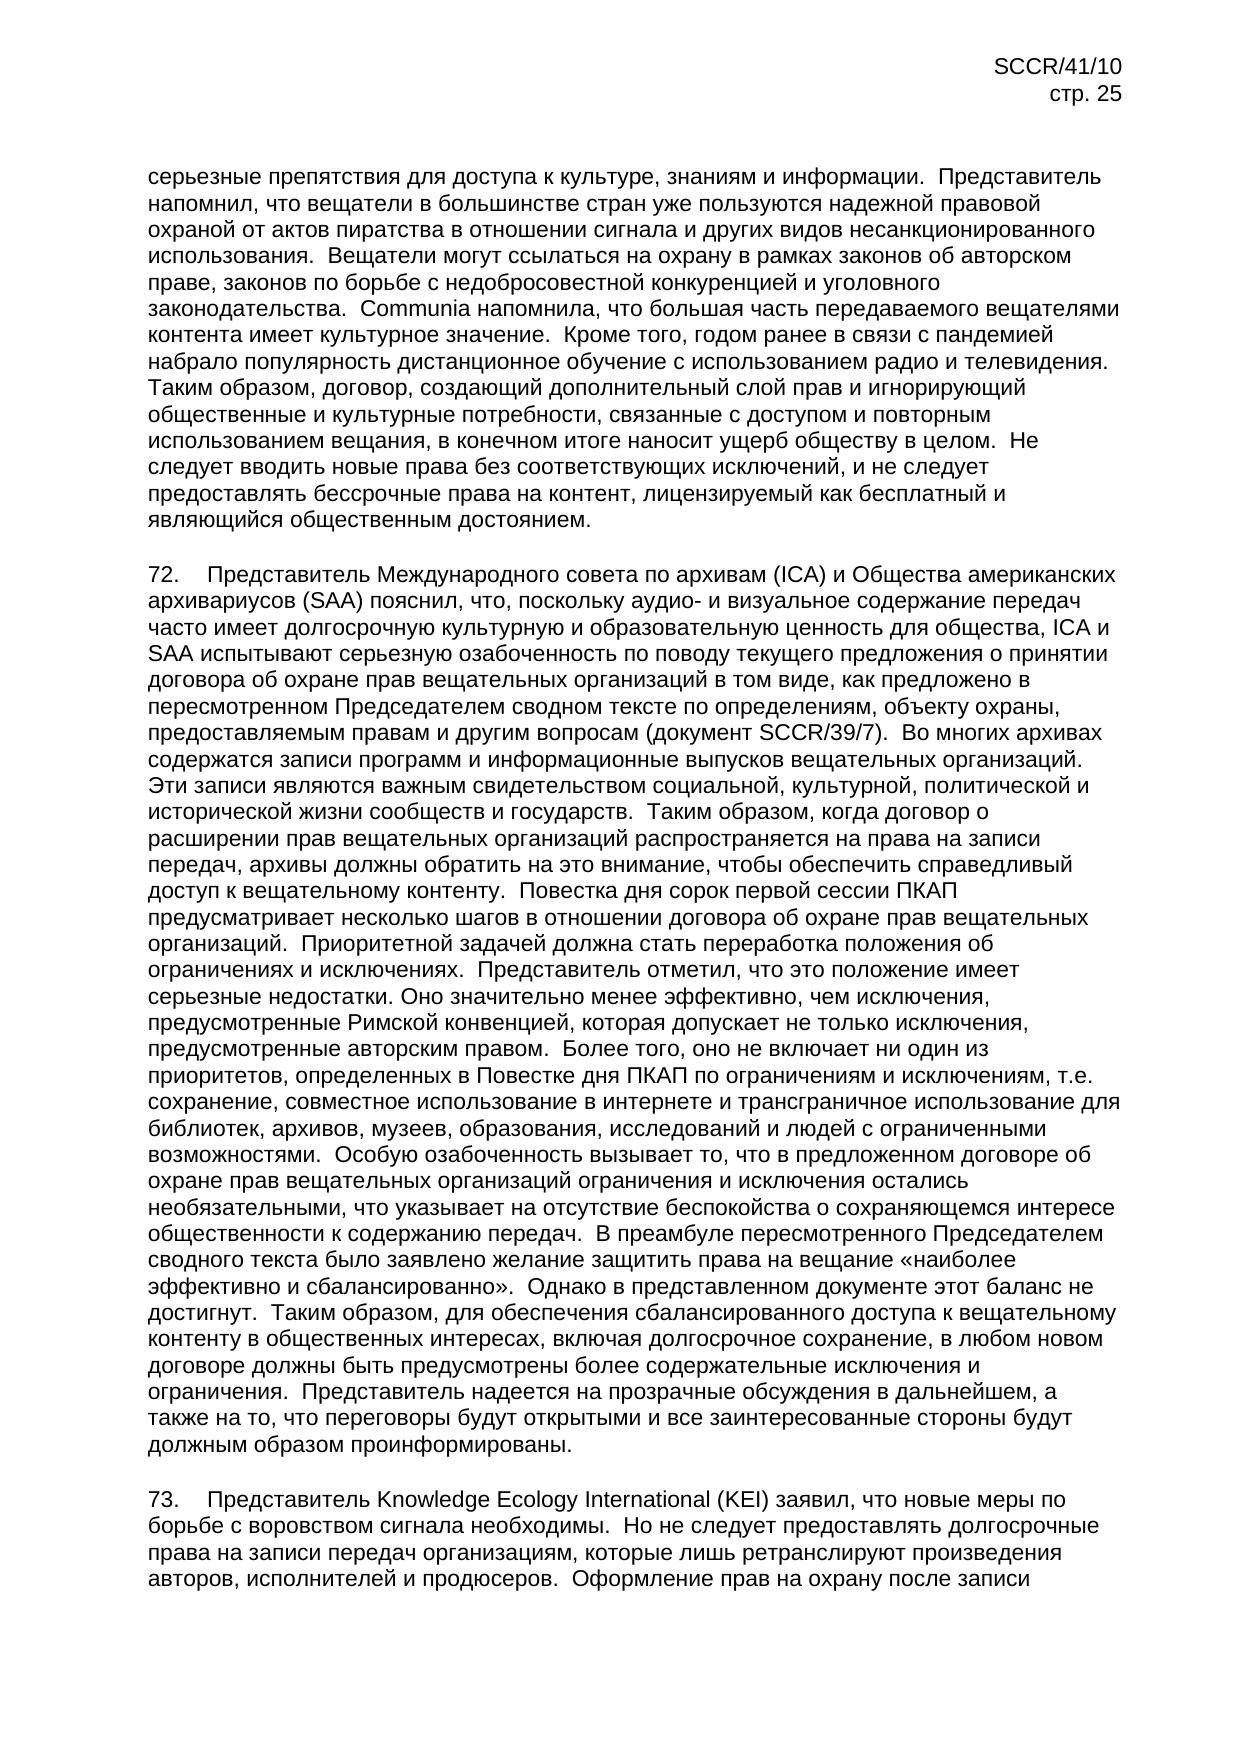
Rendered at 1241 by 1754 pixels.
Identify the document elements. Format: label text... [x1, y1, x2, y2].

list Представитель Международного совета по архивам (ICA) и Общества американских архивариусов (SAA) пояснил, что, поскольку аудио- и визуальное содержание передач часто имеет долгосрочную культурную и образовательную ценность для общества, ICA и SAA испытывают серьезную озабоченность по поводу текущего предложения о принятии договора об охране прав вещательных организаций в том виде, как предложено в пересмотренном Председателем сводном тексте по определениям, объекту охраны, предоставляемым правам и другим вопросам (документ SCCR/39/7). Во многих архивах содержатся записи программ и информационные выпусков вещательных организаций. Эти записи являются важным свидетельством социальной, культурной, политической и исторической жизни сообществ и государств. Таким образом, когда договор о расширении прав вещательных организаций распространяется на права на записи передач, архивы должны обратить на это внимание, чтобы обеспечить справедливый доступ к вещательному контенту. Повестка дня сорок первой сессии ПКАП предусматривает несколько шагов в отношении договора об охране прав вещательных организаций. Приоритетной задачей должна стать переработка положения об ограничениях и исключениях. Представитель отметил, что это положение имеет серьезные недостатки. Оно значительно менее эффективно, чем исключения, предусмотренные Римской конвенцией, которая допускает не только исключения, предусмотренные авторским правом. Более того, оно не включает ни один из приоритетов, определенных в Повестке дня ПКАП по ограничениям и исключениям, т.е. сохранение, совместное использование в интернете и трансграничное использование для библиотек, архивов, музеев, образования, исследований и людей с ограниченными возможностями. Особую озабоченность вызывает то, что в предложенном договоре об охране прав вещательных организаций ограничения и исключения остались необязательными, что указывает на отсутствие беспокойства о сохраняющемся интересе общественности к содержанию передач. В преамбуле пересмотренного Председателем сводного текста было заявлено желание защитить права на вещание «наиболее эффективно и сбалансированно». Однако в представленном документе этот баланс не достигнут. Таким образом, для обеспечения сбалансированного доступа к вещательному контенту в общественных интересах, включая долгосрочное сохранение, в любом новом договоре должны быть предусмотрены более содержательные исключения и ограничения. Представитель надеется на прозрачные обсуждения в дальнейшем, а также на то, что переговоры будут открытыми и все заинтересованные стороны будут должным образом проинформированы. [148, 561, 1122, 1457]
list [148, 1486, 1122, 1591]
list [148, 163, 1122, 532]
